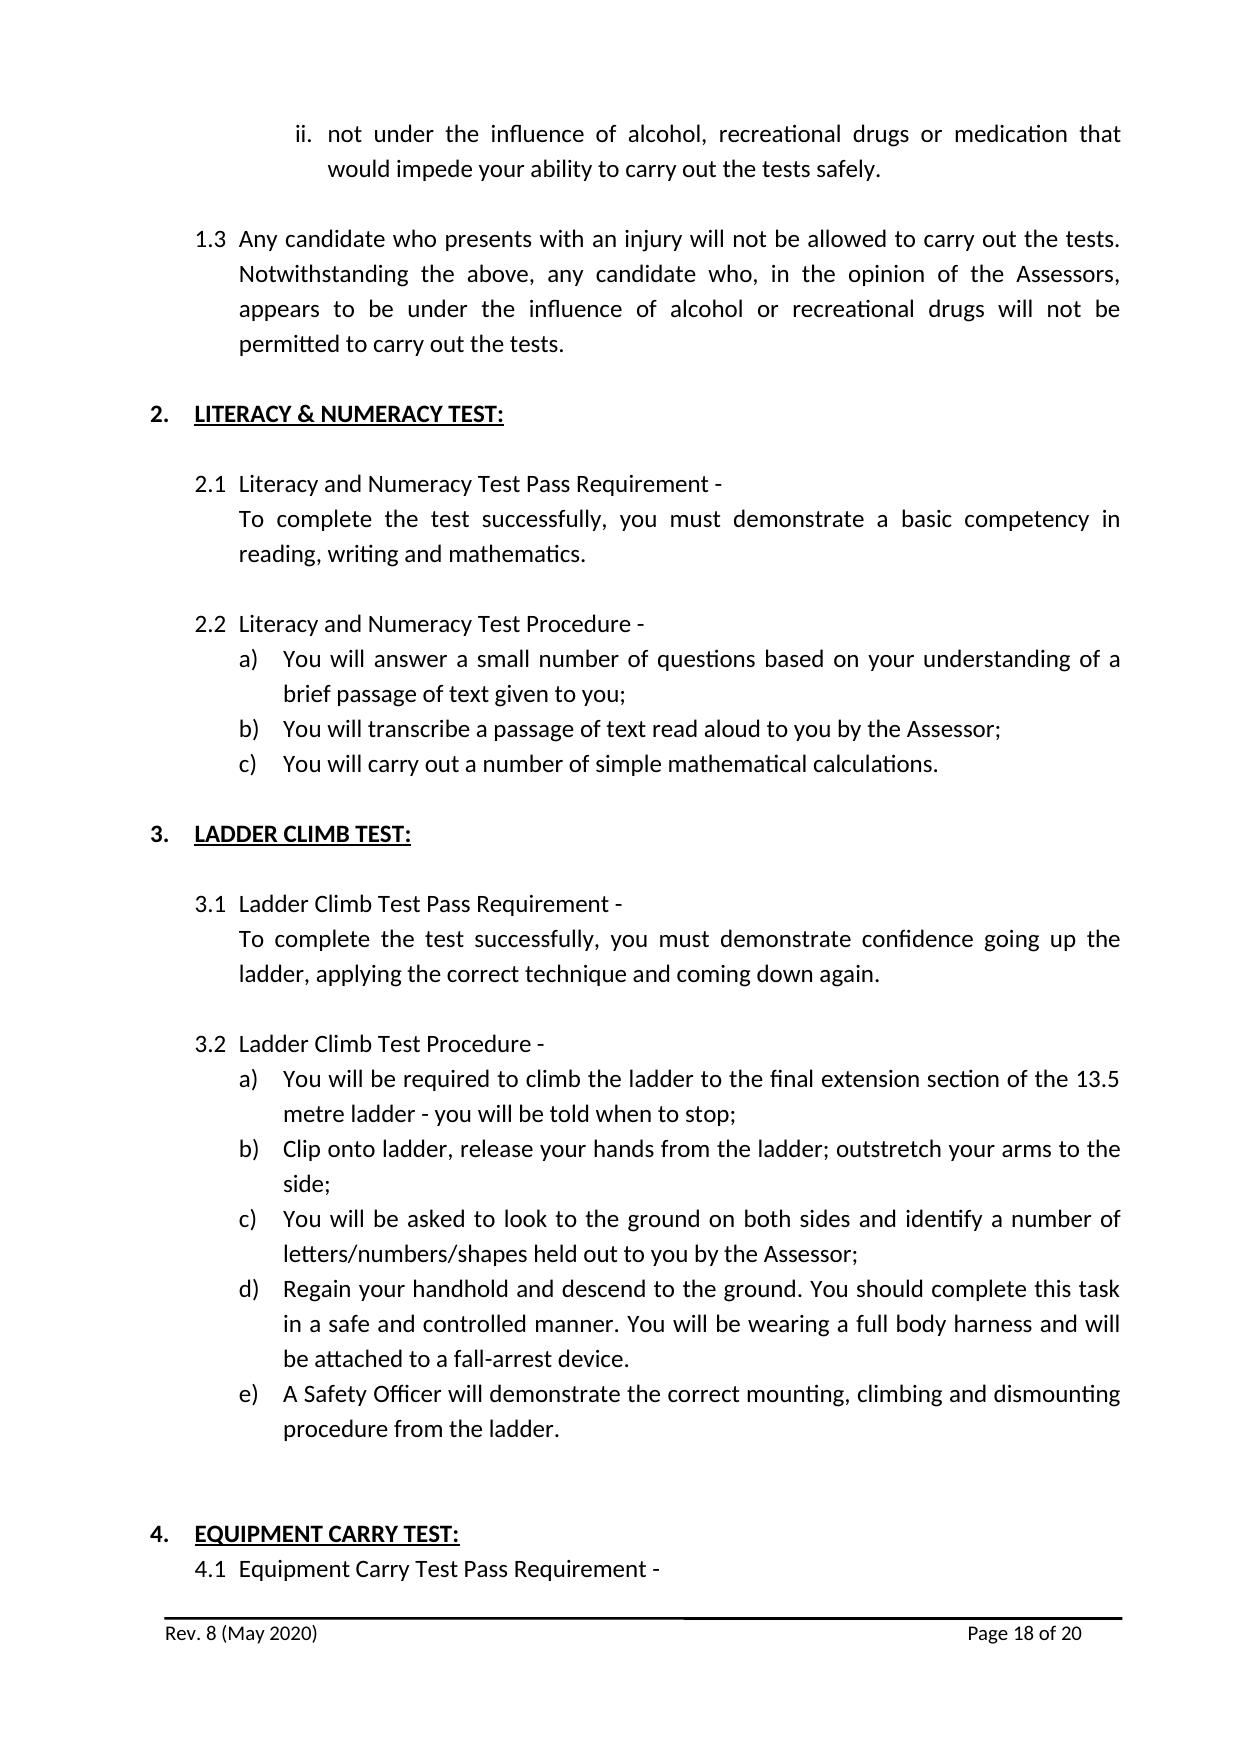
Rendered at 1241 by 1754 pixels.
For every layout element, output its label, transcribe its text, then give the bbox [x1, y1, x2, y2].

list Ladder Climb Test Procedure - [194, 1028, 1122, 1059]
text To complete the test successfully, you must demonstrate confidence going up the ladder, applying the correct technique and coming down again. [239, 923, 1122, 989]
list You will answer a small number of questions based on your understanding of a brief passage of text given to you; [239, 643, 1122, 709]
list LADDER CLIMB TEST: [150, 818, 1122, 849]
list not under the influence of alcohol, recreational drugs or medication that would impede your ability to carry out the tests safely. [312, 118, 1122, 184]
list You will be required to climb the ladder to the final extension section of the 13.5 metre ladder - you will be told when to stop; [239, 1063, 1122, 1129]
list Equipment Carry Test Pass Requirement - [194, 1553, 1122, 1584]
text 4. EQUIPMENT CARRY TEST: [150, 1518, 1189, 1549]
list You will be asked to look to the ground on both sides and identify a number of letters/numbers/shapes held out to you by the Assessor; [239, 1203, 1122, 1269]
text To complete the test successfully, you must demonstrate a basic competency in reading, writing and mathematics. [239, 503, 1122, 569]
list A Safety Officer will demonstrate the correct mounting, climbing and dismounting procedure from the ladder. [239, 1378, 1122, 1444]
text 1.3 Any candidate who presents with an injury will not be allowed to carry out the tests. Notwithstanding the above, any candidate who, in the opinion of the Assessors, appears to be under the influence of alcohol or recreational drugs will not be permitted to carry out the tests. [194, 223, 1122, 359]
list Ladder Climb Test Pass Requirement - [194, 888, 1122, 919]
list You will carry out a number of simple mathematical calculations. [239, 748, 1122, 779]
list LITERACY & NUMERACY TEST: [150, 398, 1122, 429]
list You will transcribe a passage of text read aloud to you by the Assessor; [239, 713, 1122, 744]
list Literacy and Numeracy Test Pass Requirement - [194, 468, 1122, 499]
list Regain your handhold and descend to the ground. You should complete this task in a safe and controlled manner. You will be wearing a full body harness and will be attached to a fall-arrest device. [239, 1273, 1122, 1374]
list Clip onto ladder, release your hands from the ladder; outstretch your arms to the side; [239, 1133, 1122, 1199]
list Literacy and Numeracy Test Procedure - [194, 608, 1122, 639]
